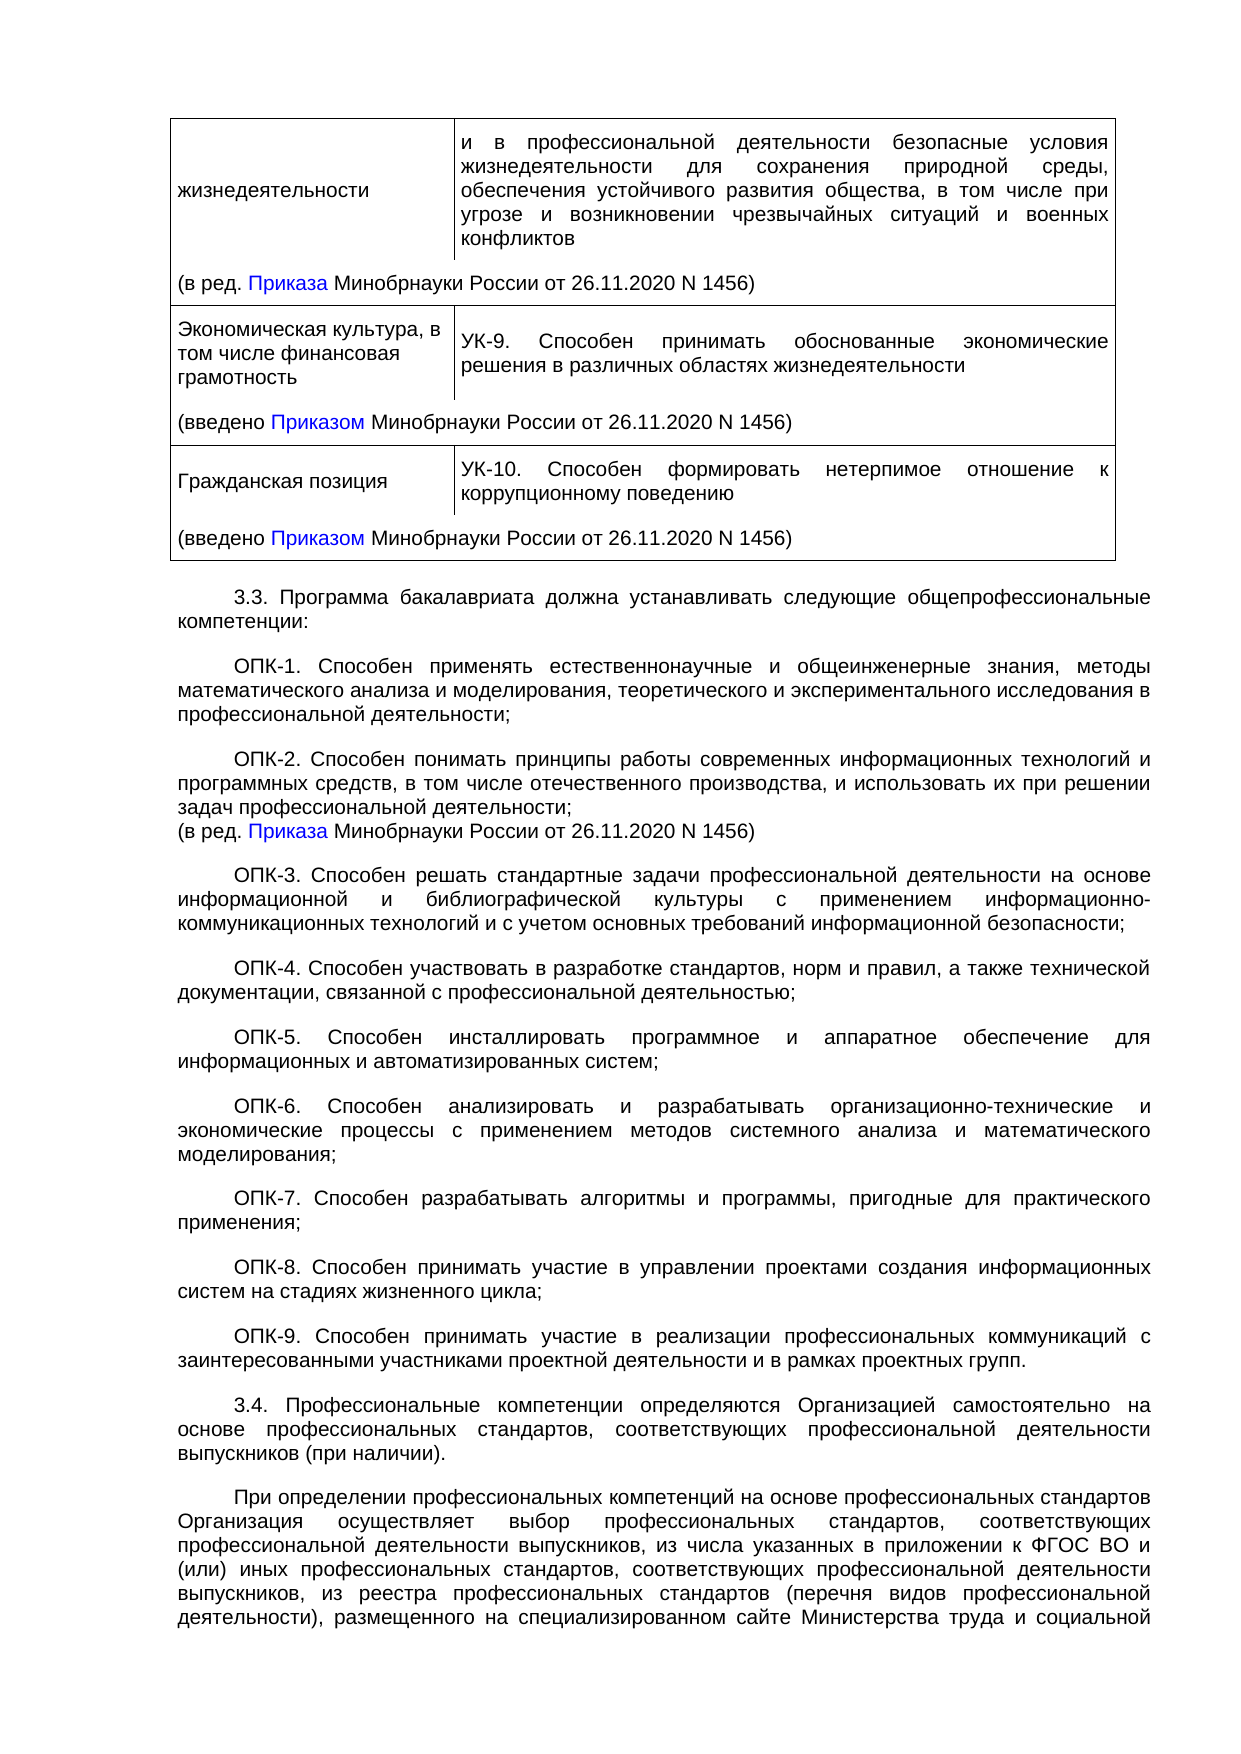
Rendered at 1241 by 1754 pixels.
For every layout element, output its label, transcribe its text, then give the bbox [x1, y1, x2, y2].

text 3.4. Профессиональные компетенции определяются Организацией самостоятельно на основе профессиональных стандартов, соответствующих профессиональной деятельности выпускников (при наличии). [177, 1392, 1152, 1464]
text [177, 1485, 1152, 1629]
table_cell УК-9. Способен принимать обоснованные экономические решения в различных областях жизнедеятельности [455, 306, 1115, 399]
table_cell (в ред. Приказа Минобрнауки России от 26.11.2020 N 1456) [171, 260, 1115, 305]
table_cell Гражданская позиция [171, 446, 454, 515]
text ОПК-5. Способен инсталлировать программное и аппаратное обеспечение для информационных и автоматизированных систем; [177, 1025, 1152, 1073]
text ОПК-2. Способен понимать принципы работы современных информационных технологий и программных средств, в том числе отечественного производства, и использовать их при решении задач профессиональной деятельности; [177, 747, 1152, 818]
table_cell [455, 119, 1115, 260]
table_cell УК-10. Способен формировать нетерпимое отношение к коррупционному поведению [455, 446, 1115, 515]
text (в ред. Приказа Минобрнауки России от 26.11.2020 N 1456) [177, 818, 1152, 842]
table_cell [171, 119, 454, 260]
text ОПК-7. Способен разрабатывать алгоритмы и программы, пригодные для практического применения; [177, 1186, 1152, 1234]
text ОПК-1. Способен применять естественнонаучные и общеинженерные знания, методы математического анализа и моделирования, теоретического и экспериментального исследования в профессиональной деятельности; [177, 654, 1152, 726]
text ОПК-8. Способен принимать участие в управлении проектами создания информационных систем на стадиях жизненного цикла; [177, 1255, 1152, 1303]
table_cell Экономическая культура, в том числе финансовая грамотность [171, 306, 454, 399]
text ОПК-4. Способен участвовать в разработке стандартов, норм и правил, а также технической документации, связанной с профессиональной деятельностью; [177, 956, 1152, 1004]
table_cell (введено Приказом Минобрнауки России от 26.11.2020 N 1456) [171, 515, 1115, 560]
text ОПК-6. Способен анализировать и разрабатывать организационно-технические и экономические процессы с применением методов системного анализа и математического моделирования; [177, 1093, 1152, 1165]
text ОПК-3. Способен решать стандартные задачи профессиональной деятельности на основе информационной и библиографической культуры с применением информационно-коммуникационных технологий и с учетом основных требований информационной безопасности; [177, 863, 1152, 935]
table_cell (введено Приказом Минобрнауки России от 26.11.2020 N 1456) [171, 400, 1115, 445]
text ОПК-9. Способен принимать участие в реализации профессиональных коммуникаций с заинтересованными участниками проектной деятельности и в рамках проектных групп. [177, 1324, 1152, 1372]
text 3.3. Программа бакалавриата должна устанавливать следующие общепрофессиональные компетенции: [177, 585, 1152, 633]
